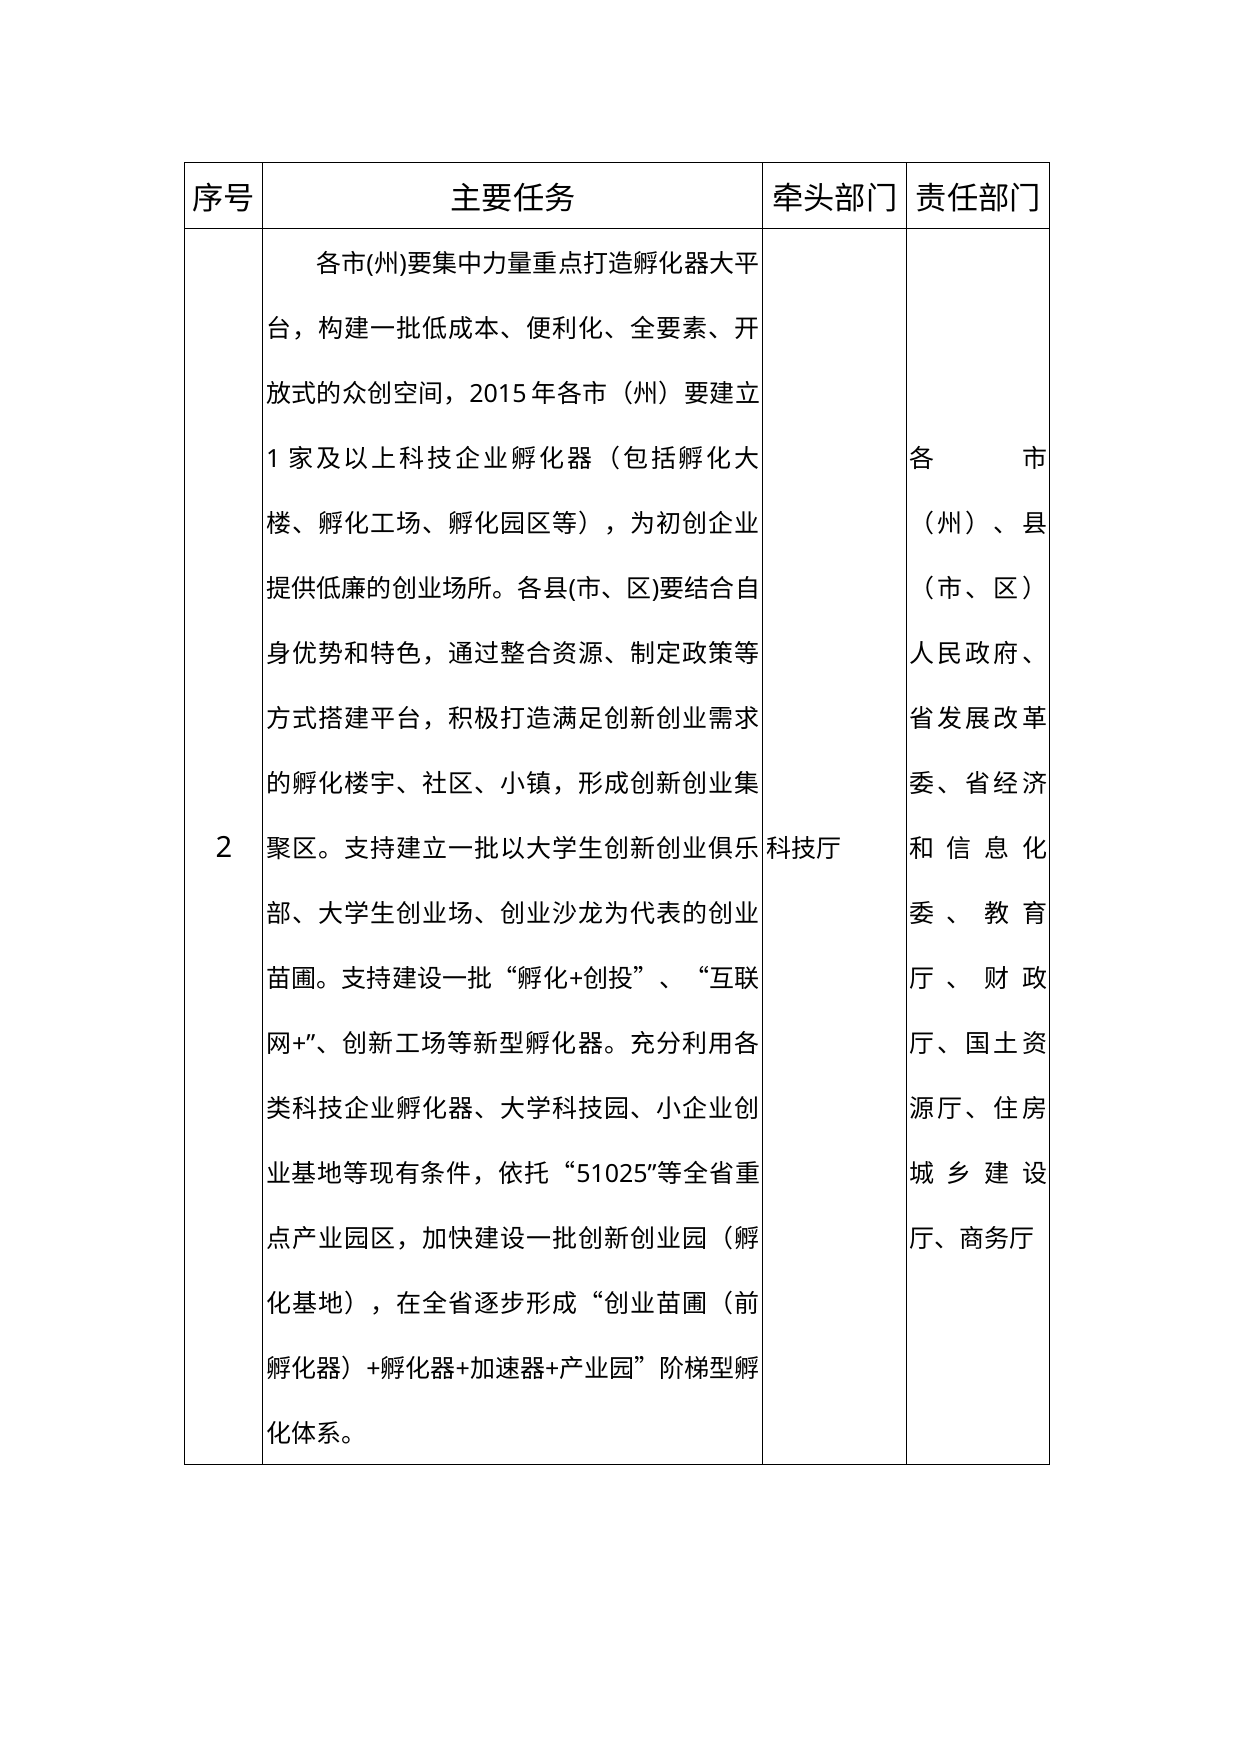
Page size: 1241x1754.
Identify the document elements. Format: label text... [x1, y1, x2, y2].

table_header 责任部门 [907, 163, 1049, 228]
table_cell 2 [185, 229, 262, 1464]
table_cell 各市（州）、县（市、区）人民政府、省发展改革委、省经济和信息化委、教育厅、财政厅、国土资源厅、住房城乡建设厅、商务厅 [907, 229, 1049, 1464]
table_cell 科技厅 [763, 229, 906, 1464]
table_cell 各市(州)要集中力量重点打造孵化器大平台，构建一批低成本、便利化、全要素、开放式的众创空间，2015年各市（州）要建立1家及以上科技企业孵化器（包括孵化大楼、孵化工场、孵化园区等），为初创企业提供低廉的创业场所。各县(市、区)要结合自身优势和特色，通过整合资源、制定政策等方式搭建平台，积极打造满足创新创业需求的孵化楼宇、社区、小镇，形成创新创业集聚区。支持建立一批以大学生创新创业俱乐部、大学生创业场、创业沙龙为代表的创业苗圃。支持建设一批“孵化+创投”、“互联网+”、创新工场等新型孵化器。充分利用各类科技企业孵化器、大学科技园、小企业创业基地等现有条件，依托“51025”等全省重点产业园区，加快建设一批创新创业园（孵化基地），在全省逐步形成“创业苗圃（前孵化器）+孵化器+加速器+产业园”阶梯型孵化体系。 [263, 229, 762, 1464]
table_header 主要任务 [263, 163, 762, 228]
table_header 牵头部门 [763, 163, 906, 228]
table_header 序号 [185, 163, 262, 228]
